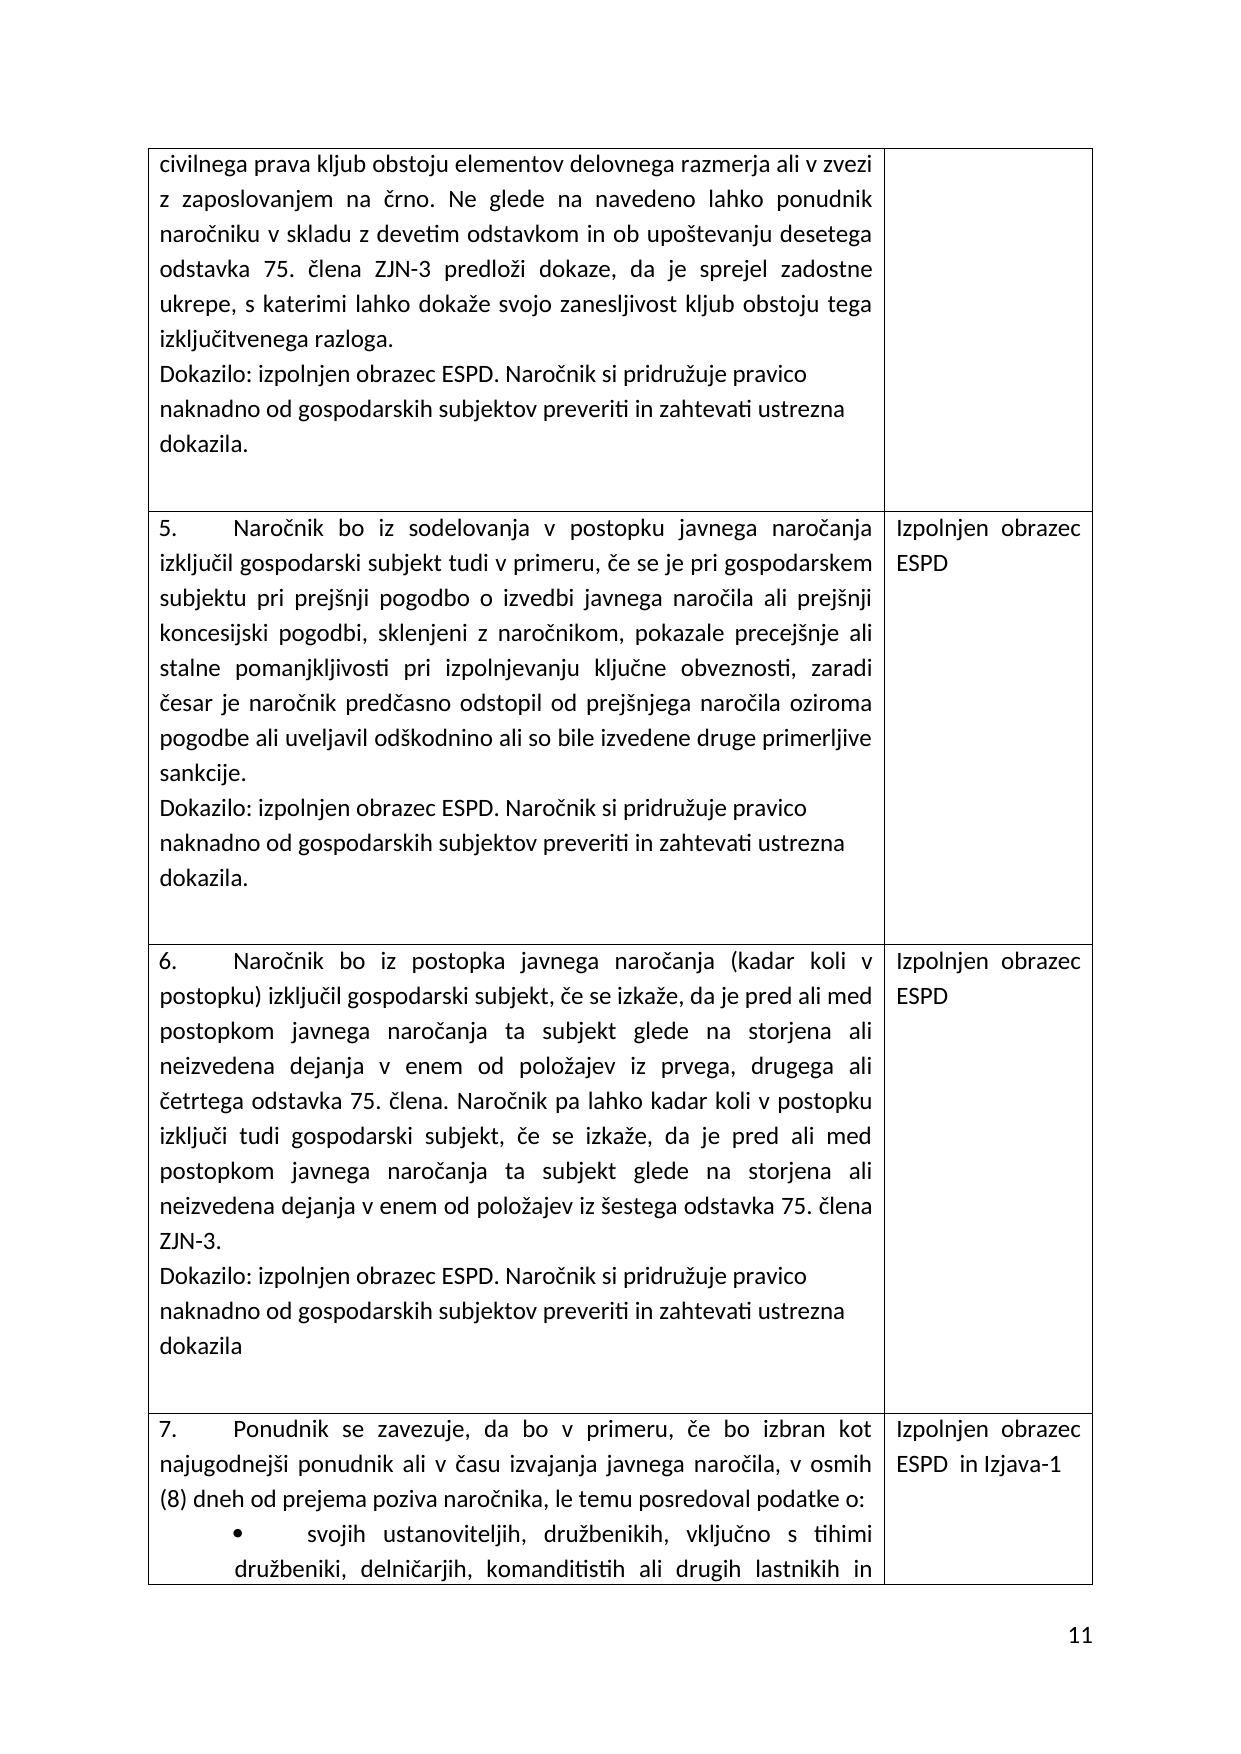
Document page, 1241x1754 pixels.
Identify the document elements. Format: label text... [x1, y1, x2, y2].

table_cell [149, 1414, 884, 1584]
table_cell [885, 149, 1092, 511]
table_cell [149, 149, 884, 511]
table_cell Izpolnjen obrazec ESPD [885, 512, 1092, 944]
table_cell Naročnik bo iz sodelovanja v postopku javnega naročanja izključil gospodarski subjekt tudi v primeru, če se je pri gospodarskem subjektu pri prejšnji pogodbo o izvedbi javnega naročila ali prejšnji koncesijski pogodbi, sklenjeni z naročnikom, pokazale precejšnje ali stalne pomanjkljivosti pri izpolnjevanju ključne obveznosti, zaradi česar je naročnik predčasno odstopil od prejšnjega naročila oziroma pogodbe ali uveljavil odškodnino ali so bile izvedene druge primerljive sankcije. Dokazilo: izpolnjen obrazec ESPD. Naročnik si pridružuje pravico naknadno od gospodarskih subjektov preveriti in zahtevati ustrezna dokazila. [149, 512, 884, 944]
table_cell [885, 1414, 1092, 1584]
table_cell Naročnik bo iz postopka javnega naročanja (kadar koli v postopku) izključil gospodarski subjekt, če se izkaže, da je pred ali med postopkom javnega naročanja ta subjekt glede na storjena ali neizvedena dejanja v enem od položajev iz prvega, drugega ali četrtega odstavka 75. člena. Naročnik pa lahko kadar koli v postopku izključi tudi gospodarski subjekt, če se izkaže, da je pred ali med postopkom javnega naročanja ta subjekt glede na storjena ali neizvedena dejanja v enem od položajev iz šestega odstavka 75. člena ZJN-3. Dokazilo: izpolnjen obrazec ESPD. Naročnik si pridružuje pravico naknadno od gospodarskih subjektov preveriti in zahtevati ustrezna dokazila [149, 945, 884, 1413]
table_cell Izpolnjen obrazec ESPD [885, 945, 1092, 1413]
